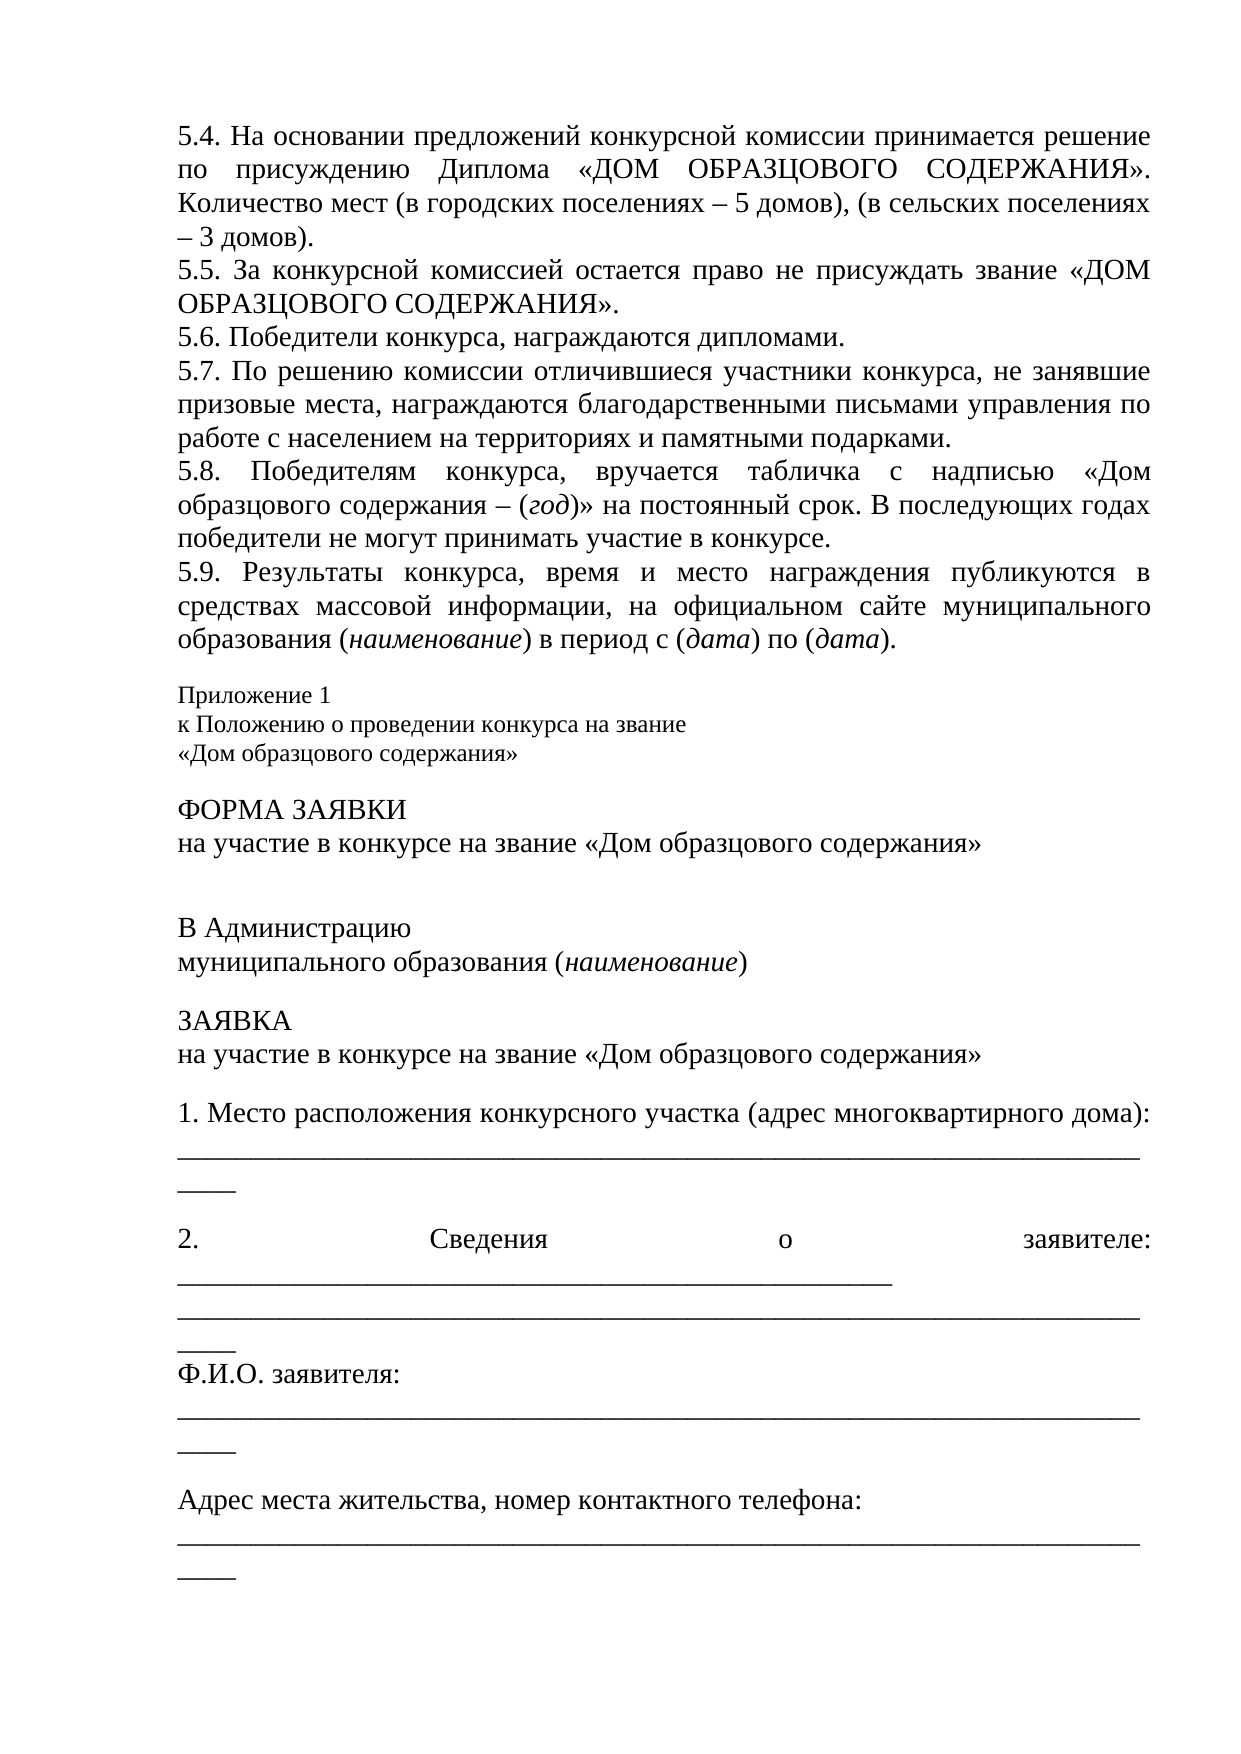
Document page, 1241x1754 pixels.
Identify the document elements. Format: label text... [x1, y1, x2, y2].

text на участие в конкурсе на звание «Дом образцового содержания» [177, 826, 1152, 859]
text Адрес места жительства, номер контактного телефона: [177, 1482, 1152, 1515]
text «Дом образцового содержания» [177, 738, 1152, 767]
text 5.5. За конкурсной комиссией остается право не присуждать звание «ДОМ ОБРАЗЦОВОГО СОДЕРЖАНИЯ». [177, 252, 1152, 319]
text 2. Сведения о заявителе: _________________________________________________ [177, 1222, 1152, 1289]
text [177, 1389, 1152, 1456]
text В Администрацию [177, 910, 1152, 944]
text Приложение 1 [177, 680, 1152, 709]
text 1. Место расположения конкурсного участка (адрес многоквартирного дома): ______________________________________________________________________ [177, 1095, 1152, 1196]
text 5.4. На основании предложений конкурсной комиссии принимается решение по присуждению Диплома «ДОМ ОБРАЗЦОВОГО СОДЕРЖАНИЯ». Количество мест (в городских поселениях – 5 домов), (в сельских поселениях – 3 домов). [177, 118, 1152, 252]
text к Положению о проведении конкурса на звание [177, 709, 1152, 738]
text ______________________________________________________________________ [177, 1289, 1152, 1356]
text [177, 1515, 1152, 1582]
text 5.9. Результаты конкурса, время и место награждения публикуются в средствах массовой информации, на официальном сайте муниципального образования (наименование) в период с (дата) по (дата). [177, 554, 1152, 655]
text 5.8. Победителям конкурса, вручается табличка с надписью «Дом образцового содержания – (год)» на постоянный срок. В последующих годах победители не могут принимать участие в конкурсе. [177, 453, 1152, 554]
text Ф.И.О. заявителя: [177, 1356, 1152, 1389]
text ФОРМА ЗАЯВКИ [177, 792, 1152, 826]
text муниципального образования (наименование) [177, 944, 1152, 977]
text на участие в конкурсе на звание «Дом образцового содержания» [177, 1036, 1152, 1070]
text ЗАЯВКА [177, 1003, 1152, 1036]
text 5.7. По решению комиссии отличившиеся участники конкурса, не занявшие призовые места, награждаются благодарственными письмами управления по работе с населением на территориях и памятными подарками. [177, 353, 1152, 453]
text 5.6. Победители конкурса, награждаются дипломами. [177, 319, 1152, 353]
